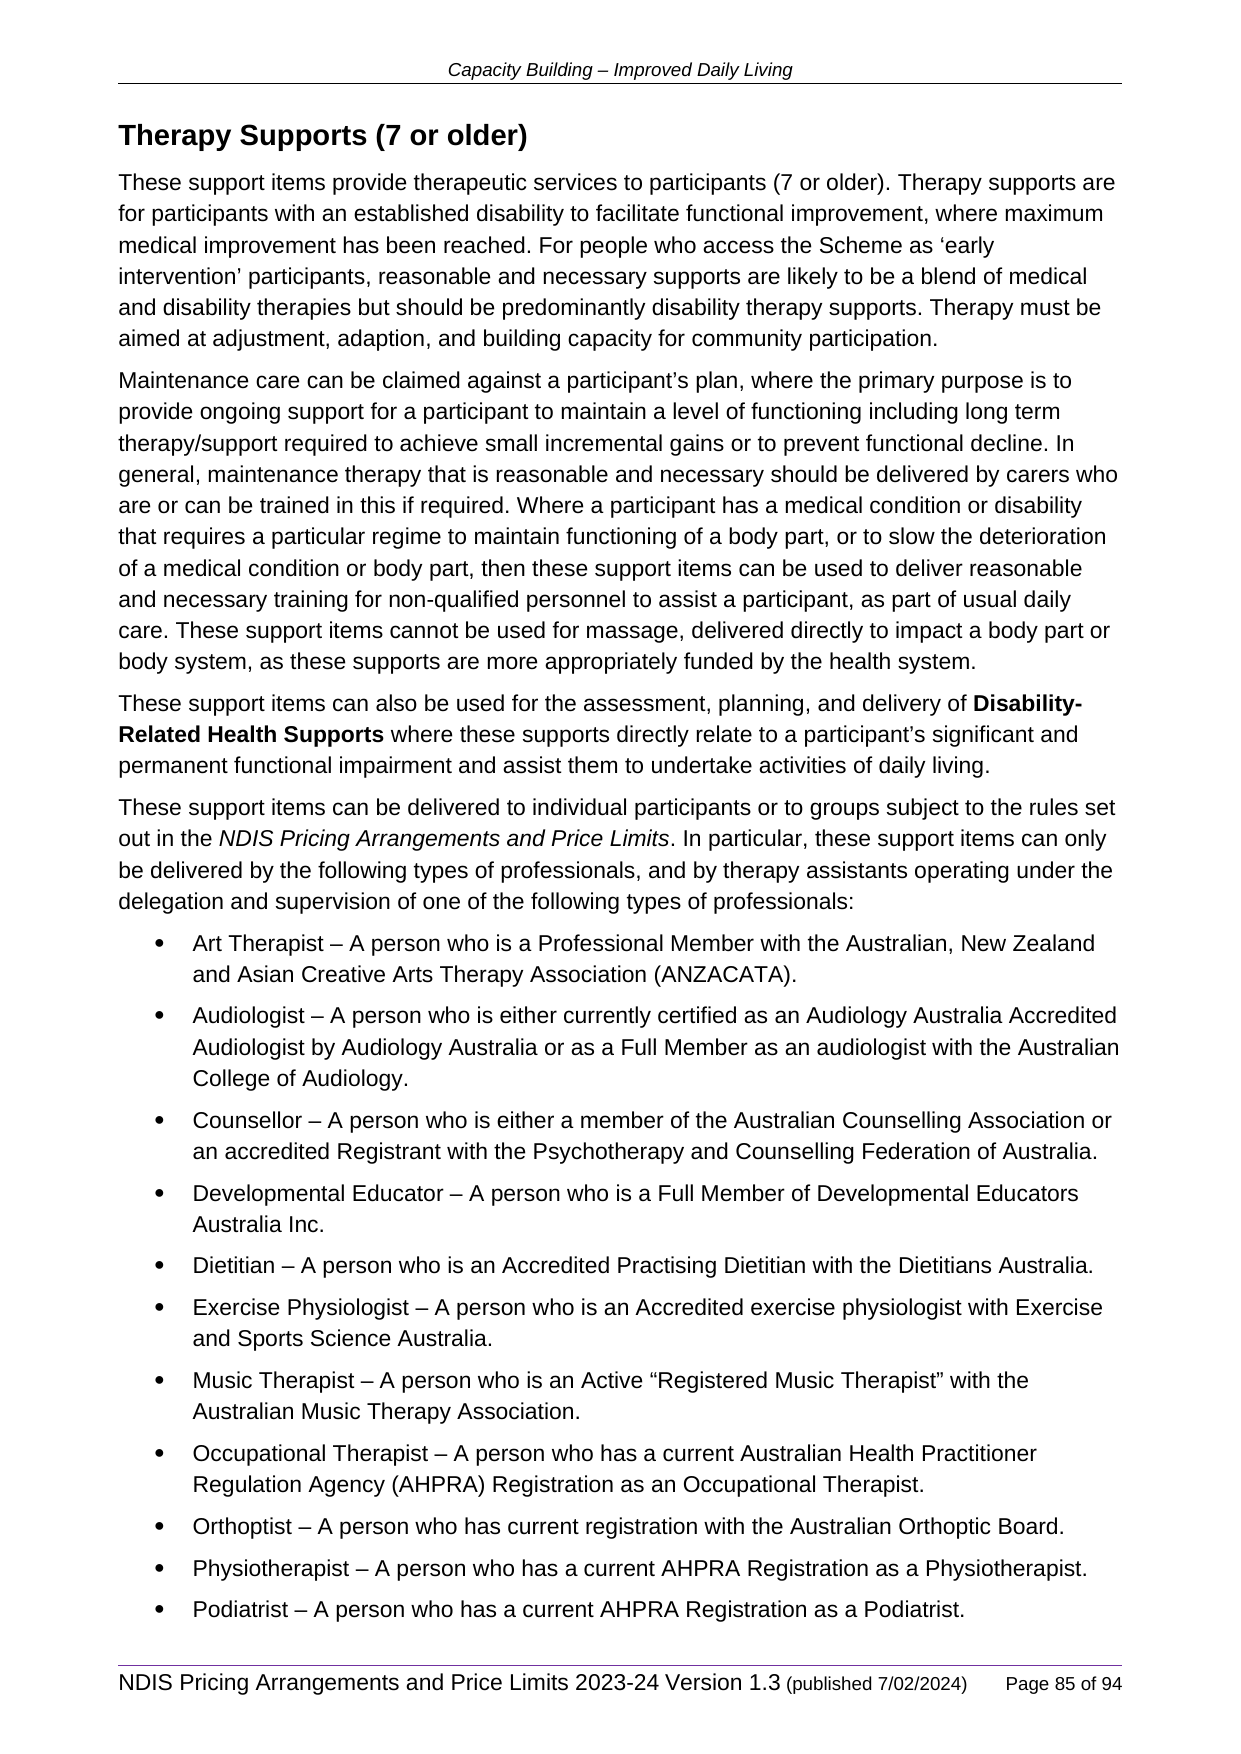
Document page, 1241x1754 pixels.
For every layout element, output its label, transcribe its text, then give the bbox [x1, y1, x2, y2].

list Orthoptist – A person who has current registration with the Australian Orthoptic Board. [155, 1508, 1122, 1539]
list Developmental Educator – A person who is a Full Member of Developmental Educators Australia Inc. [155, 1174, 1122, 1237]
list Music Therapist – A person who is an Active “Registered Music Therapist” with the Australian Music Therapy Association. [155, 1362, 1122, 1424]
text These support items can also be used for the assessment, planning, and delivery of Disability-Related Health Supports where these supports directly relate to a participant’s significant and permanent functional impairment and assist them to undertake activities of daily living. [118, 685, 1122, 779]
list Occupational Therapist – A person who has a current Australian Health Practitioner Regulation Agency (AHPRA) Registration as an Occupational Therapist. [155, 1435, 1122, 1497]
text These support items provide therapeutic services to participants (7 or older). Therapy supports are for participants with an established disability to facilitate functional improvement, where maximum medical improvement has been reached. For people who access the Scheme as ‘early intervention’ participants, reasonable and necessary supports are likely to be a blend of medical and disability therapies but should be predominantly disability therapy supports. Therapy must be aimed at adjustment, adaption, and building capacity for community participation. [118, 164, 1122, 352]
list Audiologist – A person who is either currently certified as an Audiology Australia Accredited Audiologist by Audiology Australia or as a Full Member as an audiologist with the Australian College of Audiology. [155, 997, 1122, 1091]
list Dietitian – A person who is an Accredited Practising Dietitian with the Dietitians Australia. [155, 1247, 1122, 1279]
text These support items can be delivered to individual participants or to groups subject to the rules set out in the NDIS Pricing Arrangements and Price Limits. In particular, these support items can only be delivered by the following types of professionals, and by therapy assistants operating under the delegation and supervision of one of the following types of professionals: [118, 789, 1122, 914]
text Maintenance care can be claimed against a participant’s plan, where the primary purpose is to provide ongoing support for a participant to maintain a level of functioning including long term therapy/support required to achieve small incremental gains or to prevent functional decline. In general, maintenance therapy that is reasonable and necessary should be delivered by carers who are or can be trained in this if required. Where a participant has a medical condition or disability that requires a particular regime to maintain functioning of a body part, or to slow the deterioration of a medical condition or body part, then these support items can be used to deliver reasonable and necessary training for non-qualified personnel to assist a participant, as part of usual daily care. These support items cannot be used for massage, delivered directly to impact a body part or body system, as these supports are more appropriately funded by the health system. [118, 362, 1122, 674]
list Podiatrist – A person who has a current AHPRA Registration as a Podiatrist. [155, 1591, 1122, 1622]
subtitle Therapy Supports (7 or older) [118, 118, 1122, 152]
list Exercise Physiologist – A person who is an Accredited exercise physiologist with Exercise and Sports Science Australia. [155, 1289, 1122, 1352]
list Counsellor – A person who is either a member of the Australian Counselling Association or an accredited Registrant with the Psychotherapy and Counselling Federation of Australia. [155, 1102, 1122, 1164]
list Physiotherapist – A person who has a current AHPRA Registration as a Physiotherapist. [155, 1549, 1122, 1581]
list Art Therapist – A person who is a Professional Member with the Australian, New Zealand and Asian Creative Arts Therapy Association (ANZACATA). [155, 924, 1122, 987]
